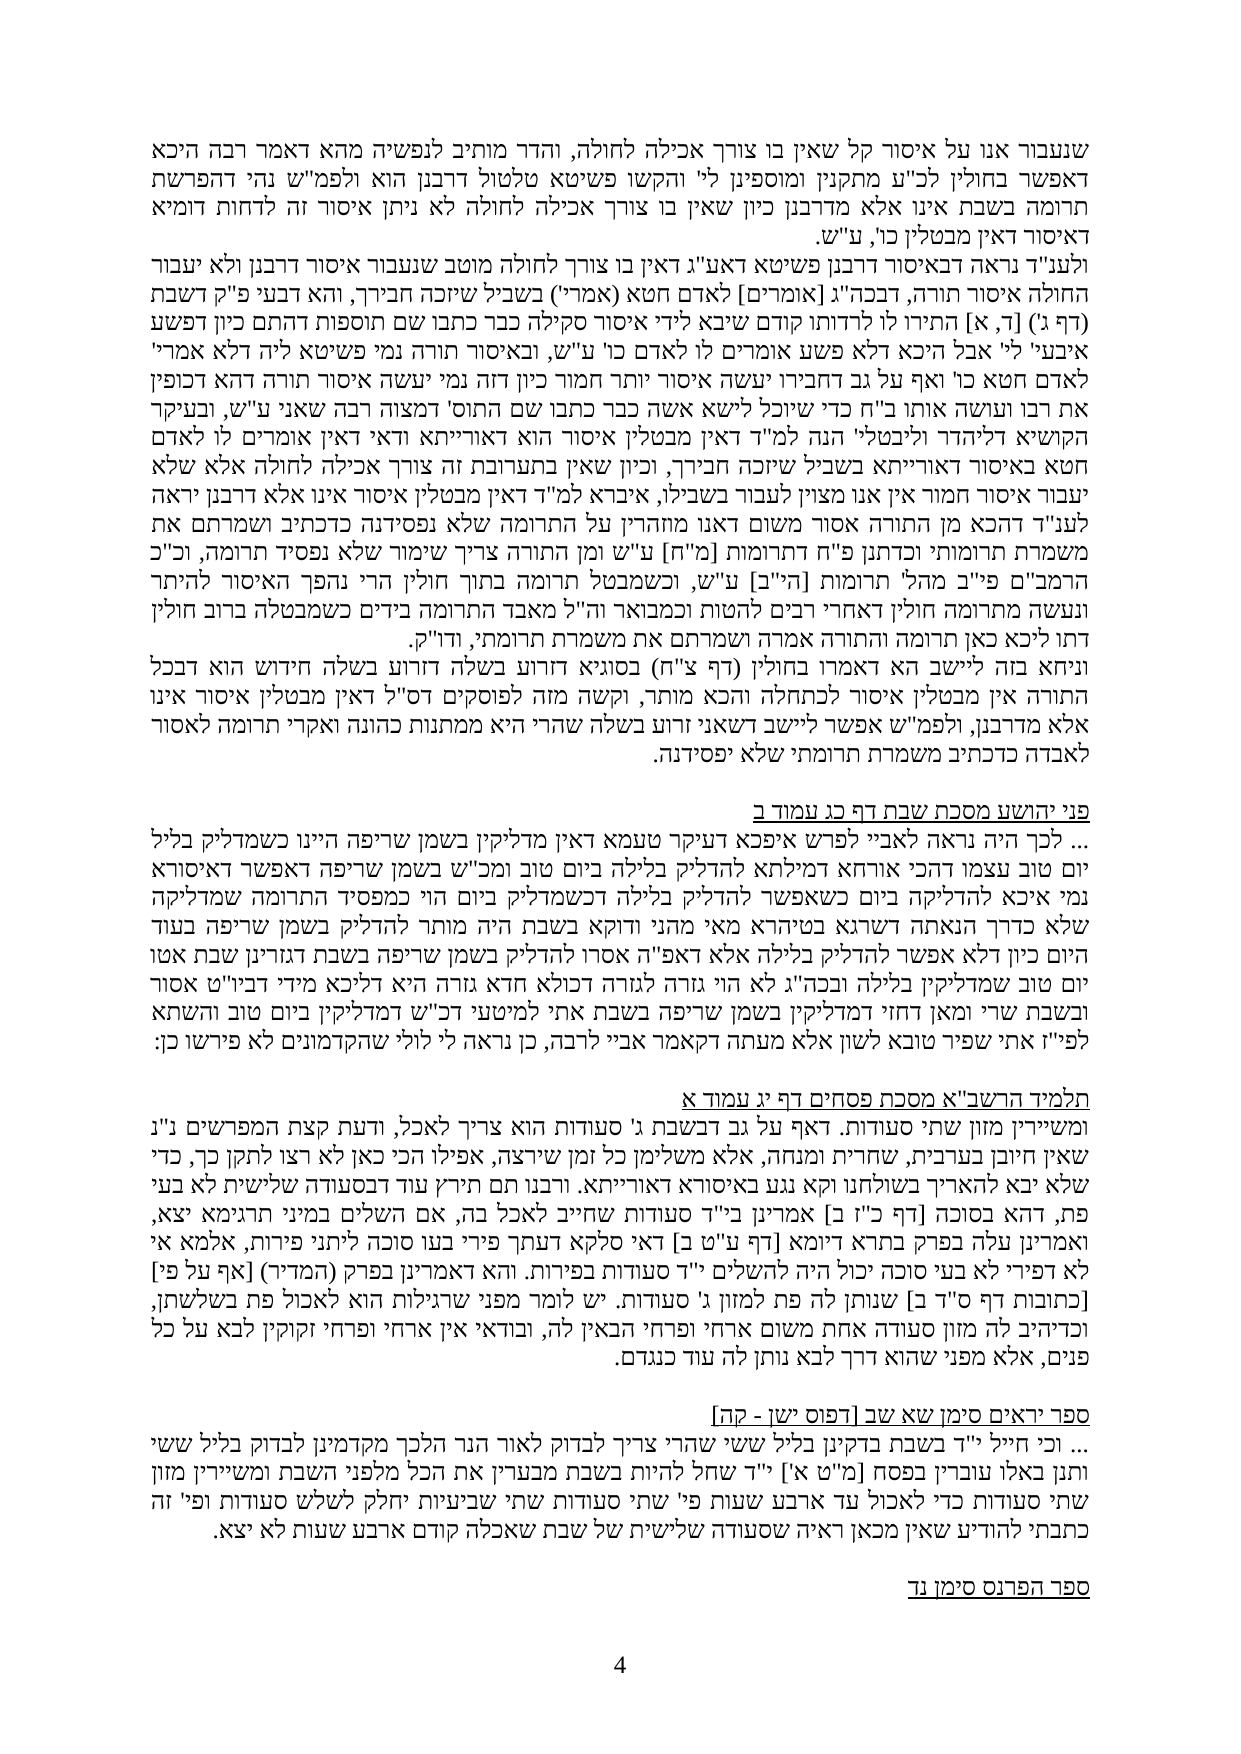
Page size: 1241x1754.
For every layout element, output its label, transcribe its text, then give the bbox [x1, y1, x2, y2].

text ספר הפרנס סימן נד [150, 1572, 1090, 1601]
text ... וכי חייל י"ד בשבת בדקינן בליל ששי שהרי צריך לבדוק לאור הנר הלכך מקדמינן לבדוק בליל ששי ותנן באלו עוברין בפסח [מ"ט א'] י"ד שחל להיות בשבת מבערין את הכל מלפני השבת ומשיירין מזון שתי סעודות כדי לאכול עד ארבע שעות פי' שתי סעודות שתי שביעיות יחלק לשלש סעודות ופי' זה כתבתי להודיע שאין מכאן ראיה שסעודה שלישית של שבת שאכלה קודם ארבע שעות לא יצא. [150, 1429, 1090, 1544]
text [150, 135, 1090, 250]
text ספר יראים סימן שא שב [דפוס ישן - קה] [150, 1400, 1090, 1429]
text וניחא בזה ליישב הא דאמרו בחולין (דף צ"ח) בסוגיא דזרוע בשלה דזרוע בשלה חידוש הוא דבכל התורה אין מבטלין איסור לכתחלה והכא מותר, וקשה מזה לפוסקים דס"ל דאין מבטלין איסור אינו אלא מדרבנן, ולפמ"ש אפשר ליישב דשאני זרוע בשלה שהרי היא ממתנות כהונה ואקרי תרומה לאסור לאבדה כדכתיב משמרת תרומתי שלא יפסידנה. [150, 652, 1090, 767]
text ... לכך היה נראה לאביי לפרש איפכא דעיקר טעמא דאין מדליקין בשמן שריפה היינו כשמדליק בליל יום טוב עצמו דהכי אורחא דמילתא להדליק בלילה ביום טוב ומכ"ש בשמן שריפה דאפשר דאיסורא נמי איכא להדליקה ביום כשאפשר להדליק בלילה דכשמדליק ביום הוי כמפסיד התרומה שמדליקה שלא כדרך הנאתה דשרגא בטיהרא מאי מהני ודוקא בשבת היה מותר להדליק בשמן שריפה בעוד היום כיון דלא אפשר להדליק בלילה אלא דאפ"ה אסרו להדליק בשמן שריפה בשבת דגזרינן שבת אטו יום טוב שמדליקין בלילה ובכה"ג לא הוי גזרה לגזרה דכולא חדא גזרה היא דליכא מידי דביו"ט אסור ובשבת שרי ומאן דחזי דמדליקין בשמן שריפה בשבת אתי למיטעי דכ"ש דמדליקין ביום טוב והשתא לפי"ז אתי שפיר טובא לשון אלא מעתה דקאמר אביי לרבה, כן נראה לי לולי שהקדמונים לא פירשו כן: [150, 825, 1090, 1055]
text ולענ"ד נראה דבאיסור דרבנן פשיטא דאע"ג דאין בו צורך לחולה מוטב שנעבור איסור דרבנן ולא יעבור החולה איסור תורה, דבכה"ג [אומרים] לאדם חטא (אמרי') בשביל שיזכה חבירך, והא דבעי פ"ק דשבת (דף ג') [ד, א] התירו לו לרדותו קודם שיבא לידי איסור סקילה כבר כתבו שם תוספות דהתם כיון דפשע איבעי' לי' אבל היכא דלא פשע אומרים לו לאדם כו' ע"ש, ובאיסור תורה נמי פשיטא ליה דלא אמרי' לאדם חטא כו' ואף על גב דחבירו יעשה איסור יותר חמור כיון דזה נמי יעשה איסור תורה דהא דכופין את רבו ועושה אותו ב"ח כדי שיוכל לישא אשה כבר כתבו שם התוס' דמצוה רבה שאני ע"ש, ובעיקר הקושיא דליהדר וליבטלי' הנה למ"ד דאין מבטלין איסור הוא דאורייתא ודאי דאין אומרים לו לאדם חטא באיסור דאורייתא בשביל שיזכה חבירך, וכיון שאין בתערובת זה צורך אכילה לחולה אלא שלא יעבור איסור חמור אין אנו מצוין לעבור בשבילו, איברא למ"ד דאין מבטלין איסור אינו אלא דרבנן יראה לענ"ד דהכא מן התורה אסור משום דאנו מוזהרין על התרומה שלא נפסידנה כדכתיב ושמרתם את משמרת תרומותי וכדתנן פ"ח דתרומות [מ"ח] ע"ש ומן התורה צריך שימור שלא נפסיד תרומה, וכ"כ הרמב"ם פי"ב מהל' תרומות [הי"ב] ע"ש, וכשמבטל תרומה בתוך חולין הרי נהפך האיסור להיתר ונעשה מתרומה חולין דאחרי רבים להטות וכמבואר וה"ל מאבד התרומה בידים כשמבטלה ברוב חולין דתו ליכא כאן תרומה והתורה אמרה ושמרתם את משמרת תרומתי, ודו"ק. [150, 250, 1090, 652]
text ומשיירין מזון שתי סעודות. דאף על גב דבשבת ג' סעודות הוא צריך לאכל, ודעת קצת המפרשים נ"נ שאין חיובן בערבית, שחרית ומנחה, אלא משלימן כל זמן שירצה, אפילו הכי כאן לא רצו לתקן כך, כדי שלא יבא להאריך בשולחנו וקא נגע באיסורא דאורייתא. ורבנו תם תירץ עוד דבסעודה שלישית לא בעי פת, דהא בסוכה [דף כ"ז ב] אמרינן בי"ד סעודות שחייב לאכל בה, אם השלים במיני תרגימא יצא, ואמרינן עלה בפרק בתרא דיומא [דף ע"ט ב] דאי סלקא דעתך פירי בעו סוכה ליתני פירות, אלמא אי לא דפירי לא בעי סוכה יכול היה להשלים י"ד סעודות בפירות. והא דאמרינן בפרק (המדיר) [אף על פי] [כתובות דף ס"ד ב] שנותן לה פת למזון ג' סעודות. יש לומר מפני שרגילות הוא לאכול פת בשלשתן, וכדיהיב לה מזון סעודה אחת משום ארחי ופרחי הבאין לה, ובודאי אין ארחי ופרחי זקוקין לבא על כל פנים, אלא מפני שהוא דרך לבא נותן לה עוד כנגדם. [150, 1112, 1090, 1371]
text תלמיד הרשב"א מסכת פסחים דף יג עמוד א [150, 1084, 1090, 1112]
text פני יהושע מסכת שבת דף כג עמוד ב [150, 796, 1090, 825]
